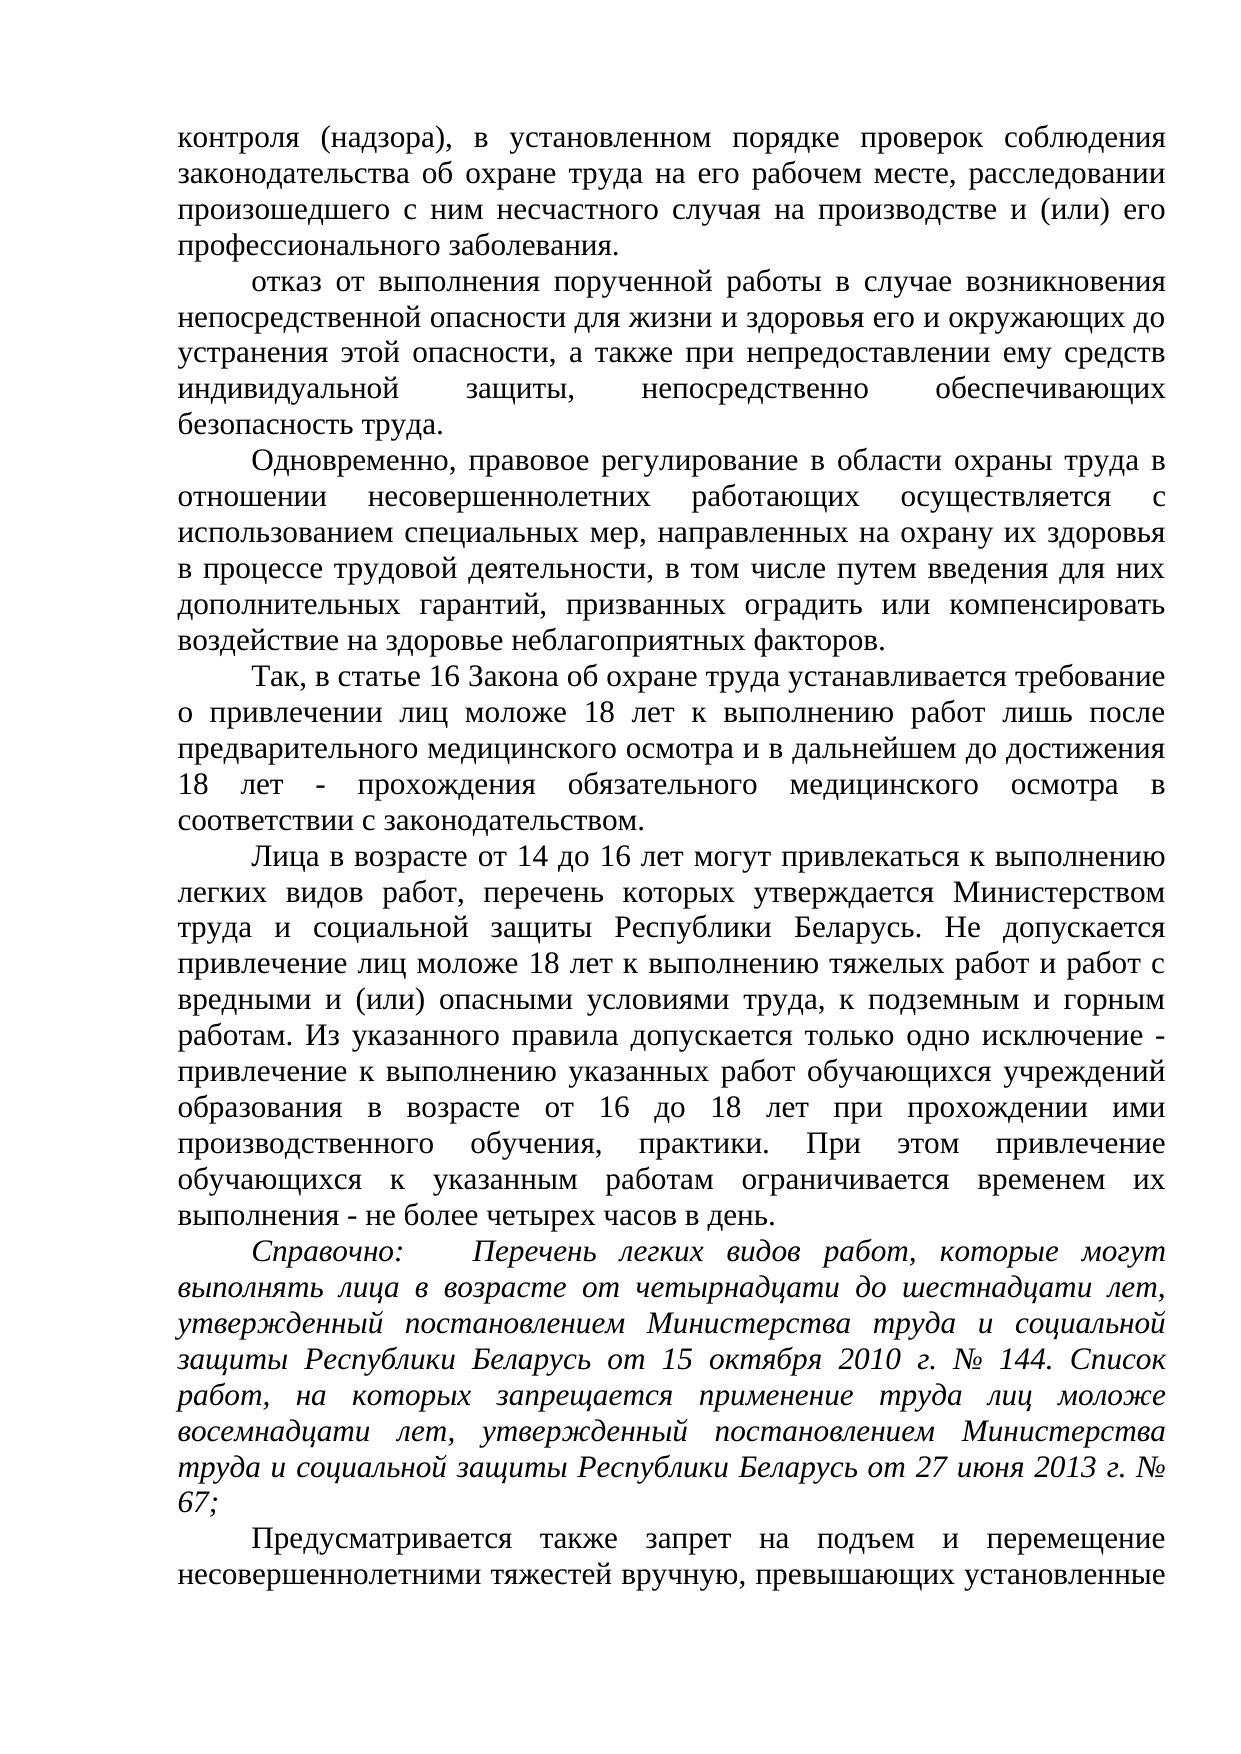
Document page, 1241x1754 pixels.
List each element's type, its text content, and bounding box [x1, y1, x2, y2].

text Одновременно, правовое регулирование в области охраны труда в отношении несовершеннолетних работающих осуществляется с использованием специальных мер, направленных на охрану их здоровья в процессе трудовой деятельности, в том числе путем введения для них дополнительных гарантий, призванных оградить или компенсировать воздействие на здоровье неблагоприятных факторов. [177, 442, 1167, 657]
text отказ от выполнения порученной работы в случае возникновения непосредственной опасности для жизни и здоровья его и окружающих до устранения этой опасности, а также при непредоставлении ему средств индивидуальной защиты, непосредственно обеспечивающих безопасность труда. [177, 262, 1167, 442]
text Так, в статье 16 Закона об охране труда устанавливается требование о привлечении лиц моложе 18 лет к выполнению работ лишь после предварительного медицинского осмотра и в дальнейшем до достижения 18 лет - прохождения обязательного медицинского осмотра в соответствии с законодательством. [177, 657, 1167, 837]
text Справочно: Перечень легких видов работ, которые могут выполнять лица в возрасте от четырнадцати до шестнадцати лет, утвержденный постановлением Министерства труда и социальной защиты Республики Беларусь от 15 октября 2010 г. № 144. Список работ, на которых запрещается применение труда лиц моложе восемнадцати лет, утвержденный постановлением Министерства труда и социальной защиты Республики Беларусь от 27 июня 2013 г. № 67; [177, 1232, 1167, 1520]
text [177, 118, 1167, 262]
text Лица в возрасте от 14 до 16 лет могут привлекаться к выполнению легких видов работ, перечень которых утверждается Министерством труда и социальной защиты Республики Беларусь. Не допускается привлечение лиц моложе 18 лет к выполнению тяжелых работ и работ с вредными и (или) опасными условиями труда, к подземным и горным работам. Из указанного правила допускается только одно исключение - привлечение к выполнению указанных работ обучающихся учреждений образования в возрасте от 16 до 18 лет при прохождении ими производственного обучения, практики. При этом привлечение обучающихся к указанным работам ограничивается временем их выполнения - не более четырех часов в день. [177, 837, 1167, 1232]
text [177, 1520, 1167, 1592]
